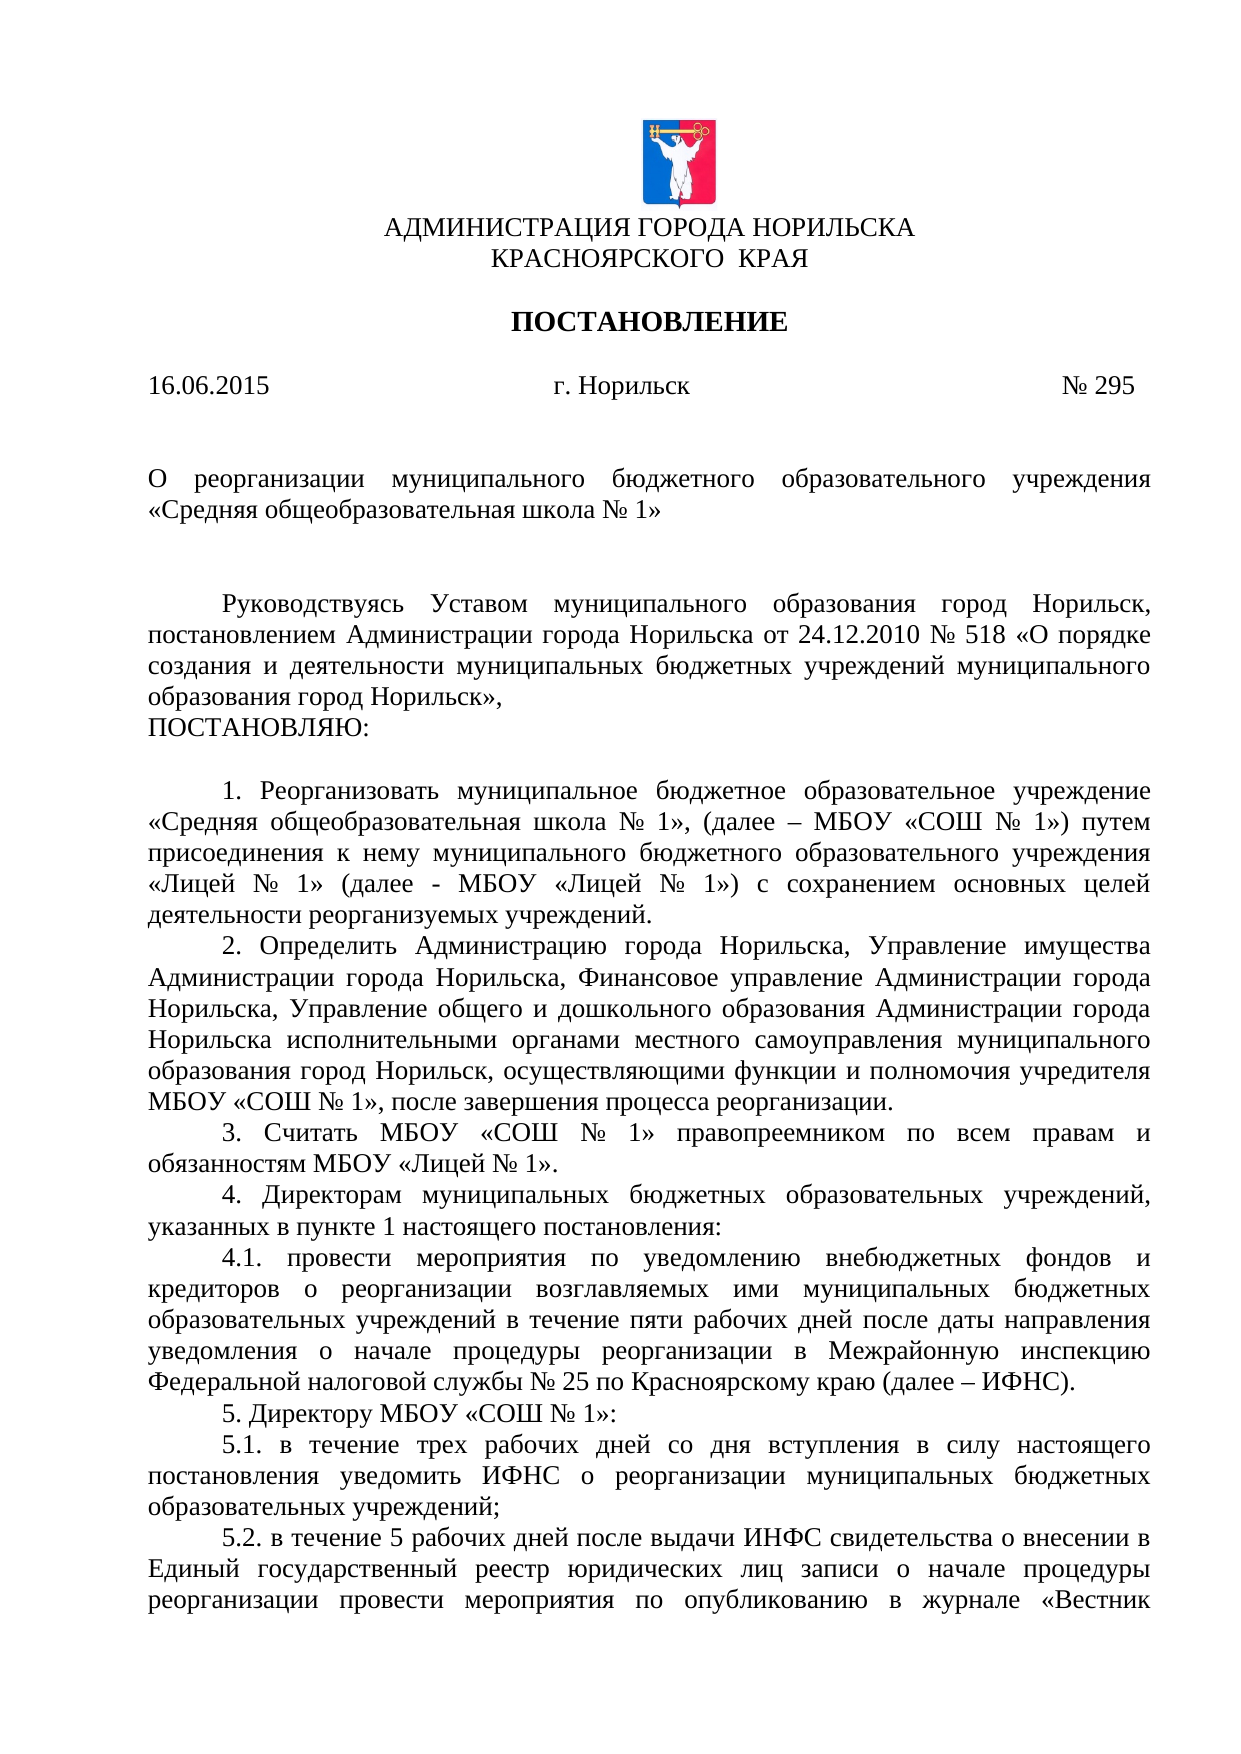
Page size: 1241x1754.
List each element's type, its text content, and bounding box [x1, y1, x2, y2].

text 4. Директорам муниципальных бюджетных образовательных учреждений, указанных в пункте 1 настоящего постановления: [148, 1179, 1152, 1241]
text 5. Директору МБОУ «СОШ № 1»: [148, 1397, 1152, 1428]
text ПОСТАНОВЛЕНИЕ [148, 304, 1152, 338]
text ПОСТАНОВЛЯЮ: [148, 711, 1152, 743]
text 3. Считать МБОУ «СОШ № 1» правопреемником по всем правам и обязанностям МБОУ «Лицей № 1». [148, 1116, 1152, 1179]
picture [641, 118, 718, 211]
text КРАСНОЯРСКОГО КРАЯ [148, 242, 1152, 273]
text 2. Определить Администрацию города Норильска, Управление имущества Администрации города Норильска, Финансовое управление Администрации города Норильска, Управление общего и дошкольного образования Администрации города Норильска исполнительными органами местного самоуправления муниципального образования город Норильск, осуществляющими функции и полномочия учредителя МБОУ «СОШ № 1», после завершения процесса реорганизации. [148, 929, 1152, 1116]
text 16.06.2015 г. Норильск № 295 [148, 369, 1152, 400]
text 1. Реорганизовать муниципальное бюджетное образовательное учреждение «Средняя общеобразовательная школа № 1», (далее – МБОУ «СОШ № 1») путем присоединения к нему муниципального бюджетного образовательного учреждения «Лицей № 1» (далее - МБОУ «Лицей № 1») с сохранением основных целей деятельности реорганизуемых учреждений. [148, 774, 1152, 929]
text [148, 1521, 1152, 1615]
text О реорганизации муниципального бюджетного образовательного учреждения «Средняя общеобразовательная школа № 1» [148, 462, 1152, 524]
text АДМИНИСТРАЦИЯ ГОРОДА НОРИЛЬСКА [148, 211, 1152, 242]
text 4.1. провести мероприятия по уведомлению внебюджетных фондов и кредиторов о реорганизации возглавляемых ими муниципальных бюджетных образовательных учреждений в течение пяти рабочих дней после даты направления уведомления о начале процедуры реорганизации в Межрайонную инспекцию Федеральной налоговой службы № 25 по Красноярскому краю (далее – ИФНС). [148, 1241, 1152, 1397]
text 5.1. в течение трех рабочих дней со дня вступления в силу настоящего постановления уведомить ИФНС о реорганизации муниципальных бюджетных образовательных учреждений; [148, 1428, 1152, 1521]
text Руководствуясь Уставом муниципального образования город Норильск, постановлением Администрации города Норильска от 24.12.2010 № 518 «О порядке создания и деятельности муниципальных бюджетных учреждений муниципального образования город Норильск», [148, 587, 1152, 711]
